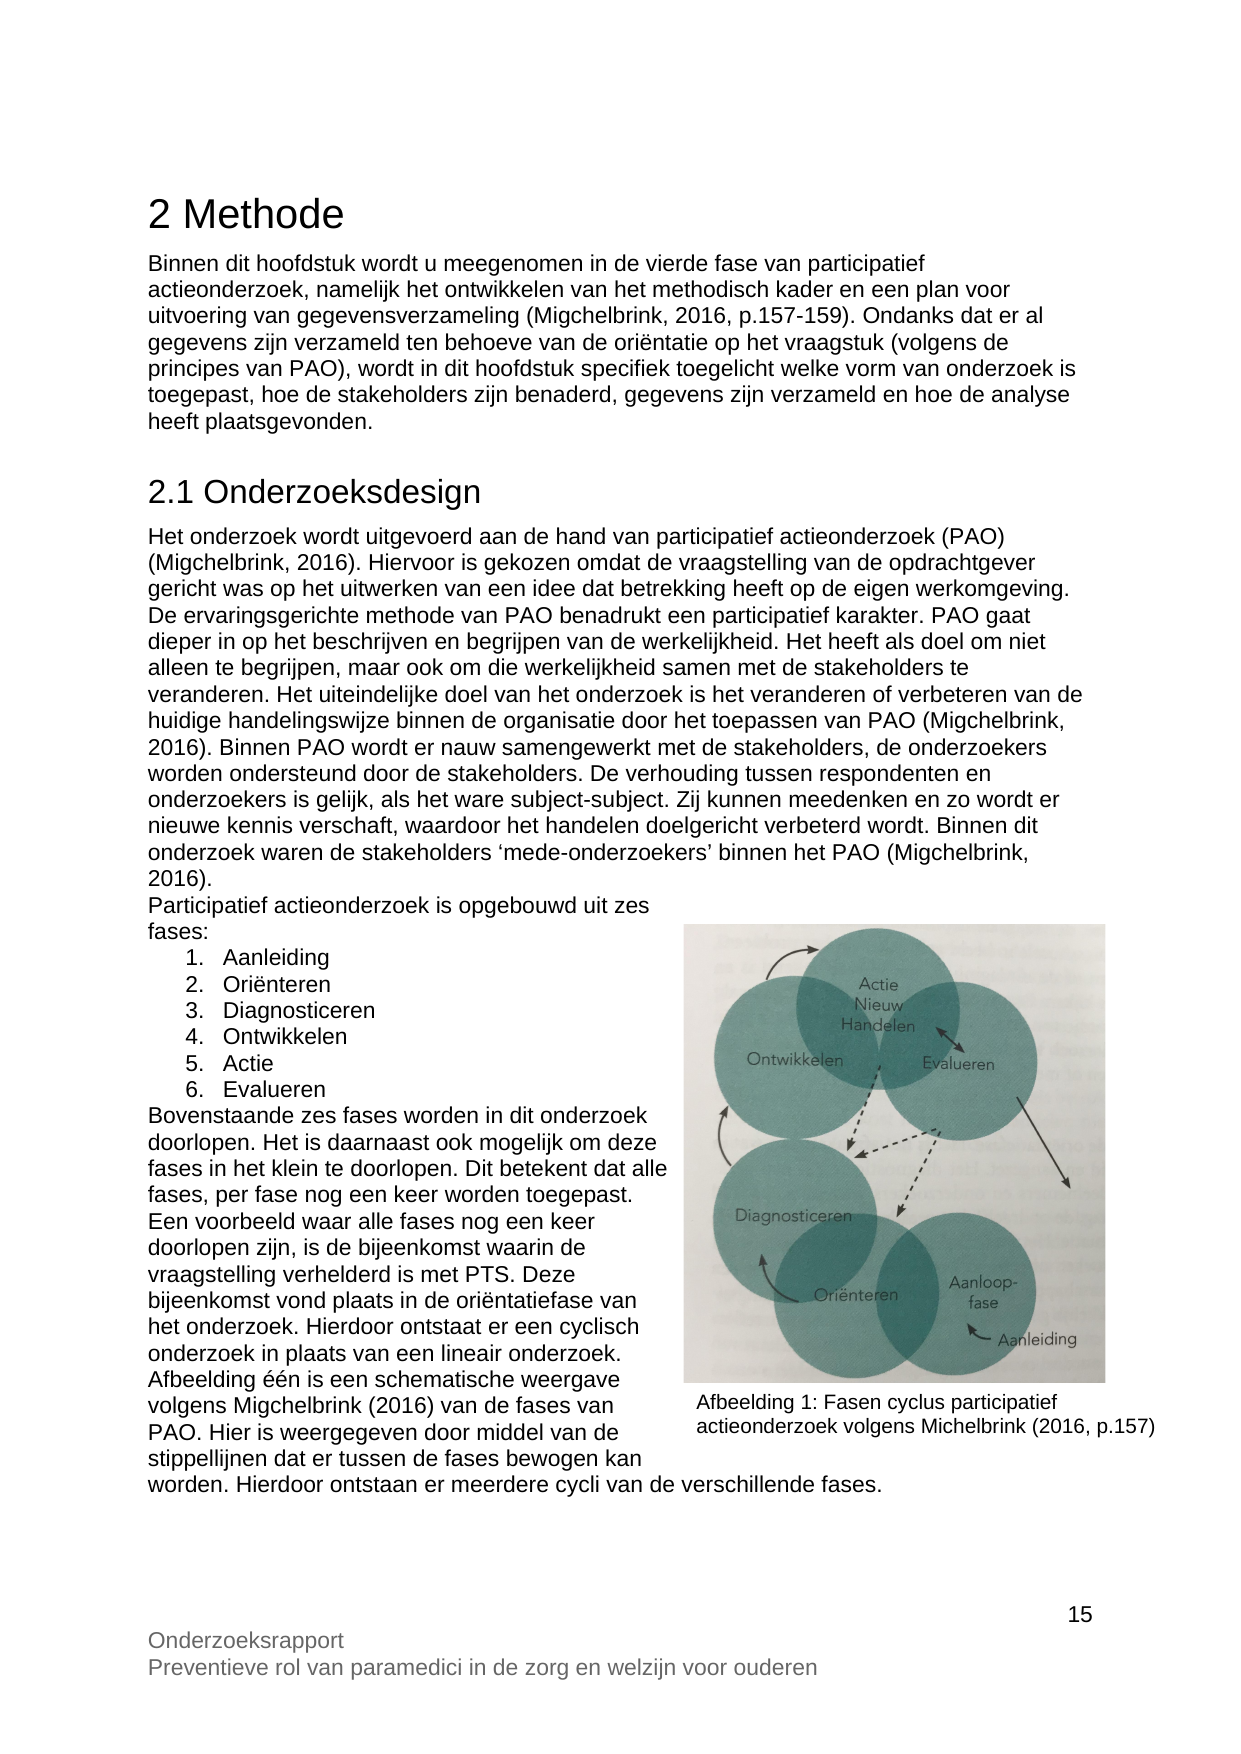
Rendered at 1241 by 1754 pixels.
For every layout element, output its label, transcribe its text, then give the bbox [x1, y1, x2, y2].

list Diagnosticeren [185, 997, 683, 1023]
text Het onderzoek wordt uitgevoerd aan de hand van participatief actieonderzoek (PAO) (Migchelbrink, 2016). Hiervoor is gekozen omdat de vraagstelling van de opdrachtgever gericht was op het uitwerken van een idee dat betrekking heeft op de eigen werkomgeving. De ervaringsgerichte methode van PAO benadrukt een participatief karakter. PAO gaat dieper in op het beschrijven en begrijpen van de werkelijkheid. Het heeft als doel om niet alleen te begrijpen, maar ook om die werkelijkheid samen met de stakeholders te veranderen. Het uiteindelijke doel van het onderzoek is het veranderen of verbeteren van de huidige handelingswijze binnen de organisatie door het toepassen van PAO (Migchelbrink, 2016). Binnen PAO wordt er nauw samengewerkt met de stakeholders, de onderzoekers worden ondersteund door de stakeholders. De verhouding tussen respondenten en onderzoekers is gelijk, als het ware subject-subject. Zij kunnen meedenken en zo wordt er nieuwe kennis verschaft, waardoor het handelen doelgericht verbeterd wordt. Binnen dit onderzoek waren de stakeholders ‘mede-onderzoekers’ binnen het PAO (Migchelbrink, 2016). [148, 523, 1093, 892]
list Actie [185, 1050, 683, 1076]
text Bovenstaande zes fases worden in dit onderzoek doorlopen. Het is daarnaast ook mogelijk om deze fases in het klein te doorlopen. Dit betekent dat alle fases, per fase nog een keer worden toegepast. Een voorbeeld waar alle fases nog een keer doorlopen zijn, is de bijeenkomst waarin de vraagstelling verhelderd is met PTS. Deze bijeenkomst vond plaats in de oriëntatiefase van het onderzoek. Hierdoor ontstaat er een cyclisch onderzoek in plaats van een lineair onderzoek. Afbeelding één is een schematische weergave volgens Migchelbrink (2016) van de fases van PAO. Hier is weergegeven door middel van de stippellijnen dat er tussen de fases bewogen kan worden. Hierdoor ontstaan er meerdere cycli van de verschillende fases. [148, 1102, 1093, 1498]
list Oriënteren [185, 971, 683, 997]
text Participatief actieonderzoek is opgebouwd uit zes fases: [148, 892, 1093, 944]
list Aanleiding [185, 944, 683, 971]
text Binnen dit hoofdstuk wordt u meegenomen in de vierde fase van participatief actieonderzoek, namelijk het ontwikkelen van het methodisch kader en een plan voor uitvoering van gegevensverzameling (Migchelbrink, 2016, p.157-159). Ondanks dat er al gegevens zijn verzameld ten behoeve van de oriëntatie op het vraagstuk (volgens de principes van PAO), wordt in dit hoofdstuk specifiek toegelicht welke vorm van onderzoek is toegepast, hoe de stakeholders zijn benaderd, gegevens zijn verzameld en hoe de analyse heeft plaatsgevonden. [148, 250, 1093, 434]
list Evalueren [185, 1076, 683, 1102]
subtitle 2 Methode [148, 189, 1093, 237]
subtitle 2.1 Onderzoeksdesign [148, 472, 1093, 510]
list Ontwikkelen [185, 1023, 683, 1050]
picture [683, 924, 1106, 1383]
